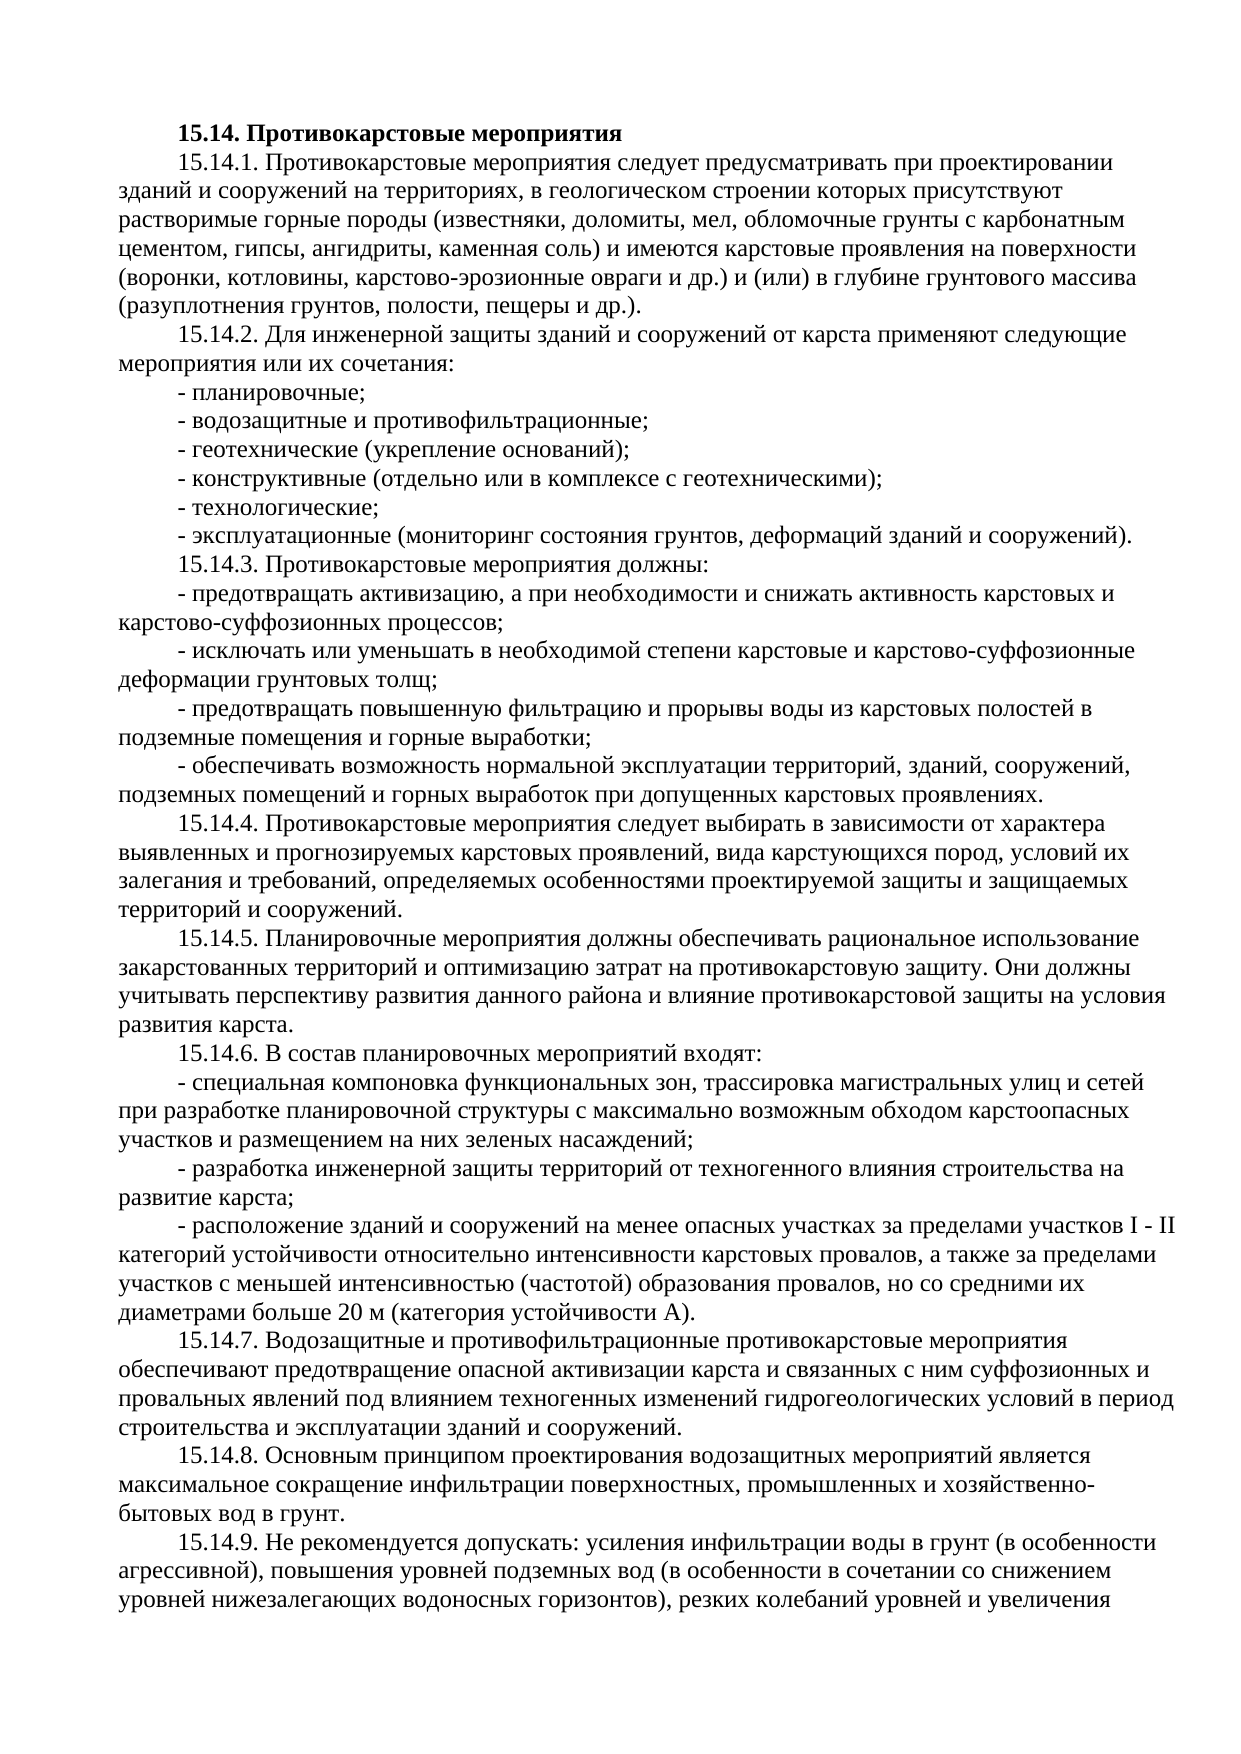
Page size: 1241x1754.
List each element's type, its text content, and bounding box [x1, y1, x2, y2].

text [118, 1527, 1181, 1613]
text 15.14.5. Планировочные мероприятия должны обеспечивать рациональное использование закарстованных территорий и оптимизацию затрат на противокарстовую защиту. Они должны учитывать перспективу развития данного района и влияние противокарстовой защиты на условия развития карста. [118, 923, 1181, 1038]
text 15.14.3. Противокарстовые мероприятия должны: [118, 549, 1181, 578]
text - конструктивные (отдельно или в комплексе с геотехническими); [118, 463, 1181, 492]
text 15.14.1. Противокарстовые мероприятия следует предусматривать при проектировании зданий и сооружений на территориях, в геологическом строении которых присутствуют растворимые горные породы (известняки, доломиты, мел, обломочные грунты с карбонатным цементом, гипсы, ангидриты, каменная соль) и имеются карстовые проявления на поверхности (воронки, котловины, карстово-эрозионные овраги и др.) и (или) в глубине грунтового массива (разуплотнения грунтов, полости, пещеры и др.). [118, 147, 1181, 319]
text - разработка инженерной защиты территорий от техногенного влияния строительства на развитие карста; [118, 1153, 1181, 1211]
text - расположение зданий и сооружений на менее опасных участках за пределами участков I - II категорий устойчивости относительно интенсивности карстовых провалов, а также за пределами участков с меньшей интенсивностью (частотой) образования провалов, но со средними их диаметрами больше 20 м (категория устойчивости А). [118, 1211, 1181, 1326]
text - исключать или уменьшать в необходимой степени карстовые и карстово-суффозионные деформации грунтовых толщ; [118, 636, 1181, 693]
text 15.14.6. В состав планировочных мероприятий входят: [118, 1038, 1181, 1067]
text 15.14. Противокарстовые мероприятия [118, 118, 1181, 147]
text - геотехнические (укрепление оснований); [118, 434, 1181, 463]
text 15.14.4. Противокарстовые мероприятия следует выбирать в зависимости от характера выявленных и прогнозируемых карстовых проявлений, вида карстующихся пород, условий их залегания и требований, определяемых особенностями проектируемой защиты и защищаемых территорий и сооружений. [118, 808, 1181, 923]
text - предотвращать повышенную фильтрацию и прорывы воды из карстовых полостей в подземные помещения и горные выработки; [118, 693, 1181, 751]
text - планировочные; [118, 377, 1181, 406]
text - технологические; [118, 492, 1181, 521]
text - водозащитные и противофильтрационные; [118, 406, 1181, 434]
text 15.14.2. Для инженерной защиты зданий и сооружений от карста применяют следующие мероприятия или их сочетания: [118, 319, 1181, 377]
text 15.14.7. Водозащитные и противофильтрационные противокарстовые мероприятия обеспечивают предотвращение опасной активизации карста и связанных с ним суффозионных и провальных явлений под влиянием техногенных изменений гидрогеологических условий в период строительства и эксплуатации зданий и сооружений. [118, 1326, 1181, 1441]
text - эксплуатационные (мониторинг состояния грунтов, деформаций зданий и сооружений). [118, 521, 1181, 549]
text 15.14.8. Основным принципом проектирования водозащитных мероприятий является максимальное сокращение инфильтрации поверхностных, промышленных и хозяйственно-бытовых вод в грунт. [118, 1441, 1181, 1527]
text - предотвращать активизацию, а при необходимости и снижать активность карстовых и карстово-суффозионных процессов; [118, 578, 1181, 636]
text - обеспечивать возможность нормальной эксплуатации территорий, зданий, сооружений, подземных помещений и горных выработок при допущенных карстовых проявлениях. [118, 751, 1181, 808]
text - специальная компоновка функциональных зон, трассировка магистральных улиц и сетей при разработке планировочной структуры с максимально возможным обходом карстоопасных участков и размещением на них зеленых насаждений; [118, 1067, 1181, 1153]
